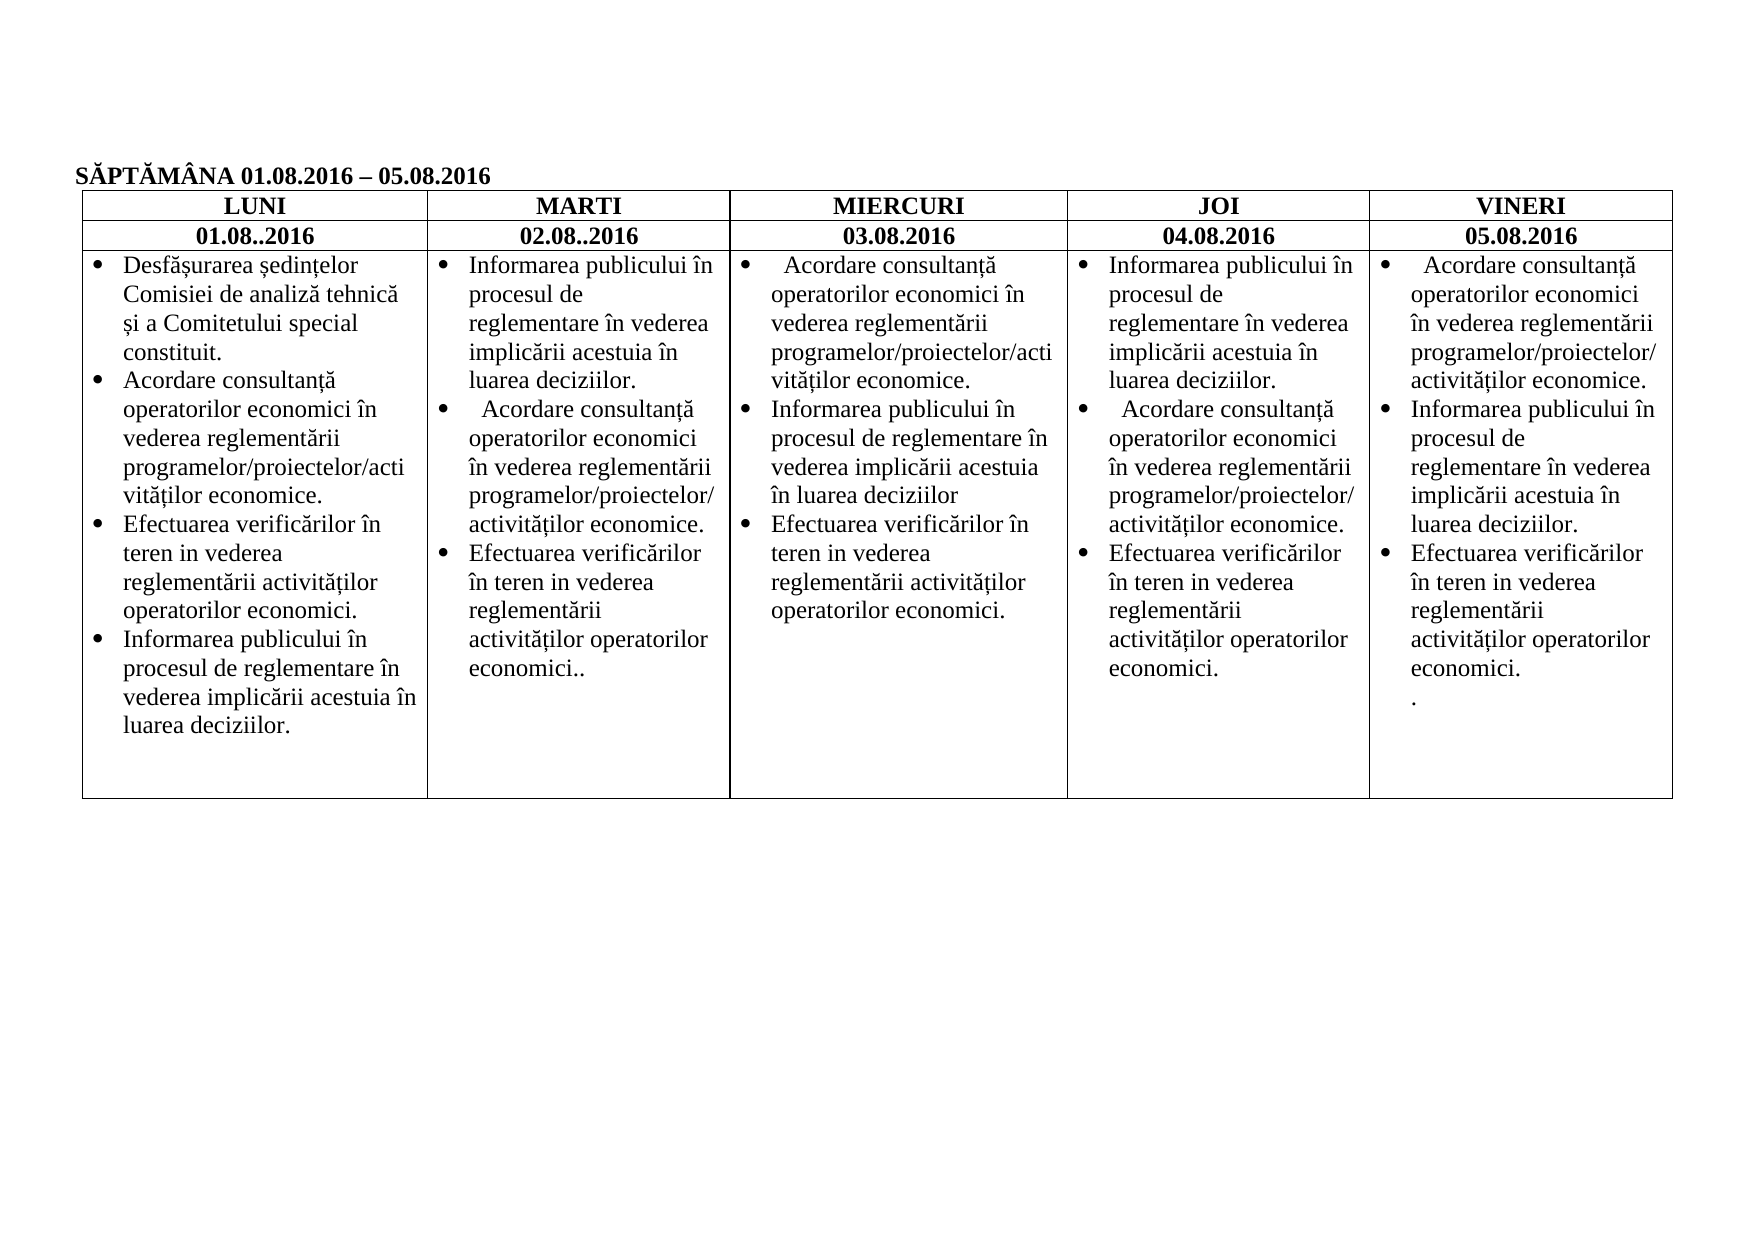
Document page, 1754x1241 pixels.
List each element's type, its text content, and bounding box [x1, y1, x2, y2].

table_cell Informarea publicului în procesul de reglementare în vederea implicării acestuia în luarea deciziilor. Acordare consultanță operatorilor economici în vederea reglementării programelor/proiectelor/activităților economice. Efectuarea verificărilor în teren in vederea reglementării activităților operatorilor economici.. [428, 251, 729, 798]
table_header LUNI [83, 191, 427, 220]
table_cell Desfășurarea ședințelor Comisiei de analiză tehnică și a Comitetului special constituit. Acordare consultanță operatorilor economici în vederea reglementării programelor/proiectelor/activităților economice. Efectuarea verificărilor în teren in vederea reglementării activităților operatorilor economici. Informarea publicului în procesul de reglementare în vederea implicării acestuia în luarea deciziilor. [83, 251, 427, 798]
table_cell 01.08..2016 [83, 221, 427, 249]
table_cell 03.08.2016 [731, 221, 1067, 249]
table_header JOI [1068, 191, 1369, 220]
table_cell 05.08.2016 [1370, 221, 1672, 249]
text SĂPTĂMÂNA 01.08.2016 – 05.08.2016 [75, 161, 1679, 190]
table_header MIERCURI [731, 191, 1067, 220]
table_header VINERI [1370, 191, 1672, 220]
table_cell 02.08..2016 [428, 221, 729, 249]
table_cell Informarea publicului în procesul de reglementare în vederea implicării acestuia în luarea deciziilor. Acordare consultanță operatorilor economici în vederea reglementării programelor/proiectelor/activităților economice. Efectuarea verificărilor în teren in vederea reglementării activităților operatorilor economici. [1068, 251, 1369, 798]
table_cell Acordare consultanță operatorilor economici în vederea reglementării programelor/proiectelor/activităților economice. Informarea publicului în procesul de reglementare în vederea implicării acestuia în luarea deciziilor Efectuarea verificărilor în teren in vederea reglementării activităților operatorilor economici. [731, 251, 1067, 798]
table_cell 04.08.2016 [1068, 221, 1369, 249]
table_cell Acordare consultanță operatorilor economici în vederea reglementării programelor/proiectelor/activităților economice. Informarea publicului în procesul de reglementare în vederea implicării acestuia în luarea deciziilor. Efectuarea verificărilor în teren in vederea reglementării activităților operatorilor economici. . [1370, 251, 1672, 798]
table_header MARTI [428, 191, 729, 220]
